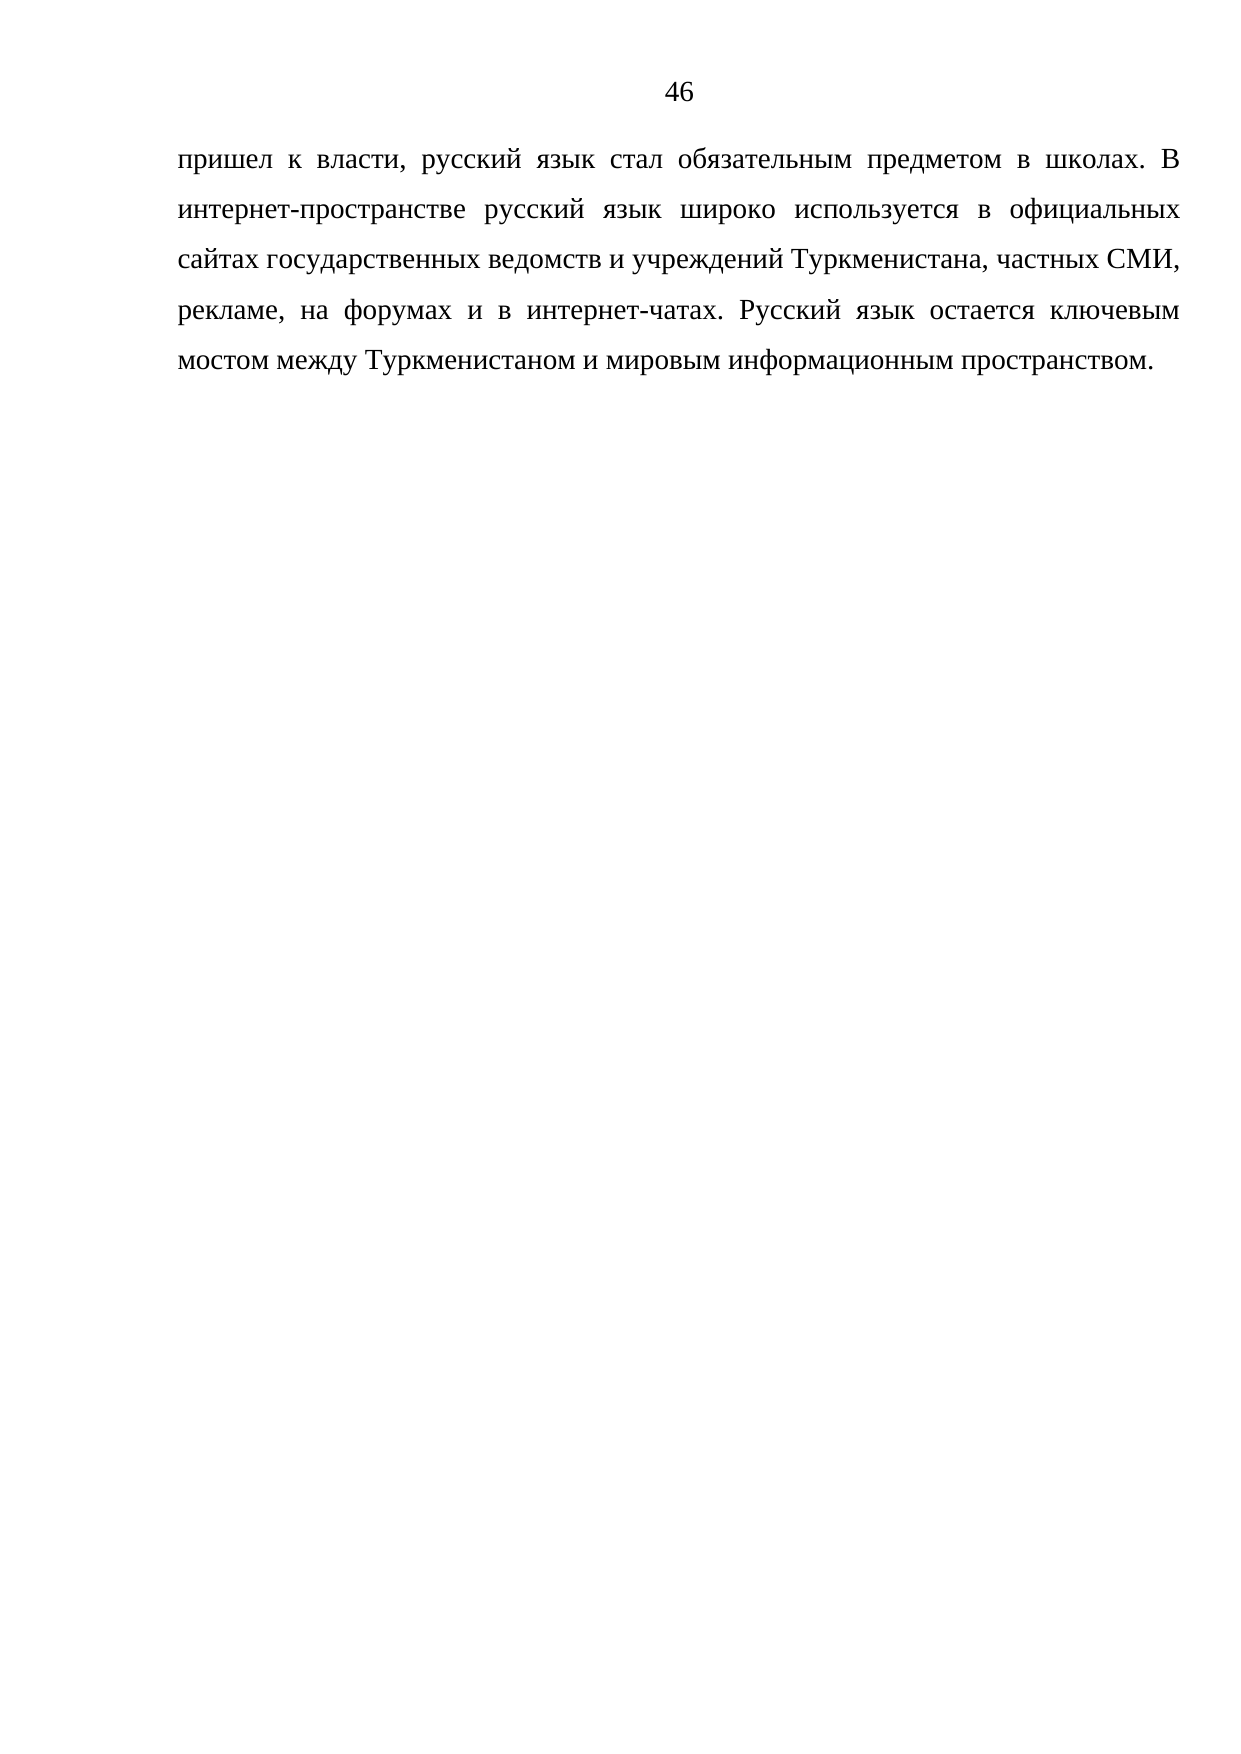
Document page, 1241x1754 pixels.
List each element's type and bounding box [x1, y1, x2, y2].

text [177, 141, 1181, 376]
